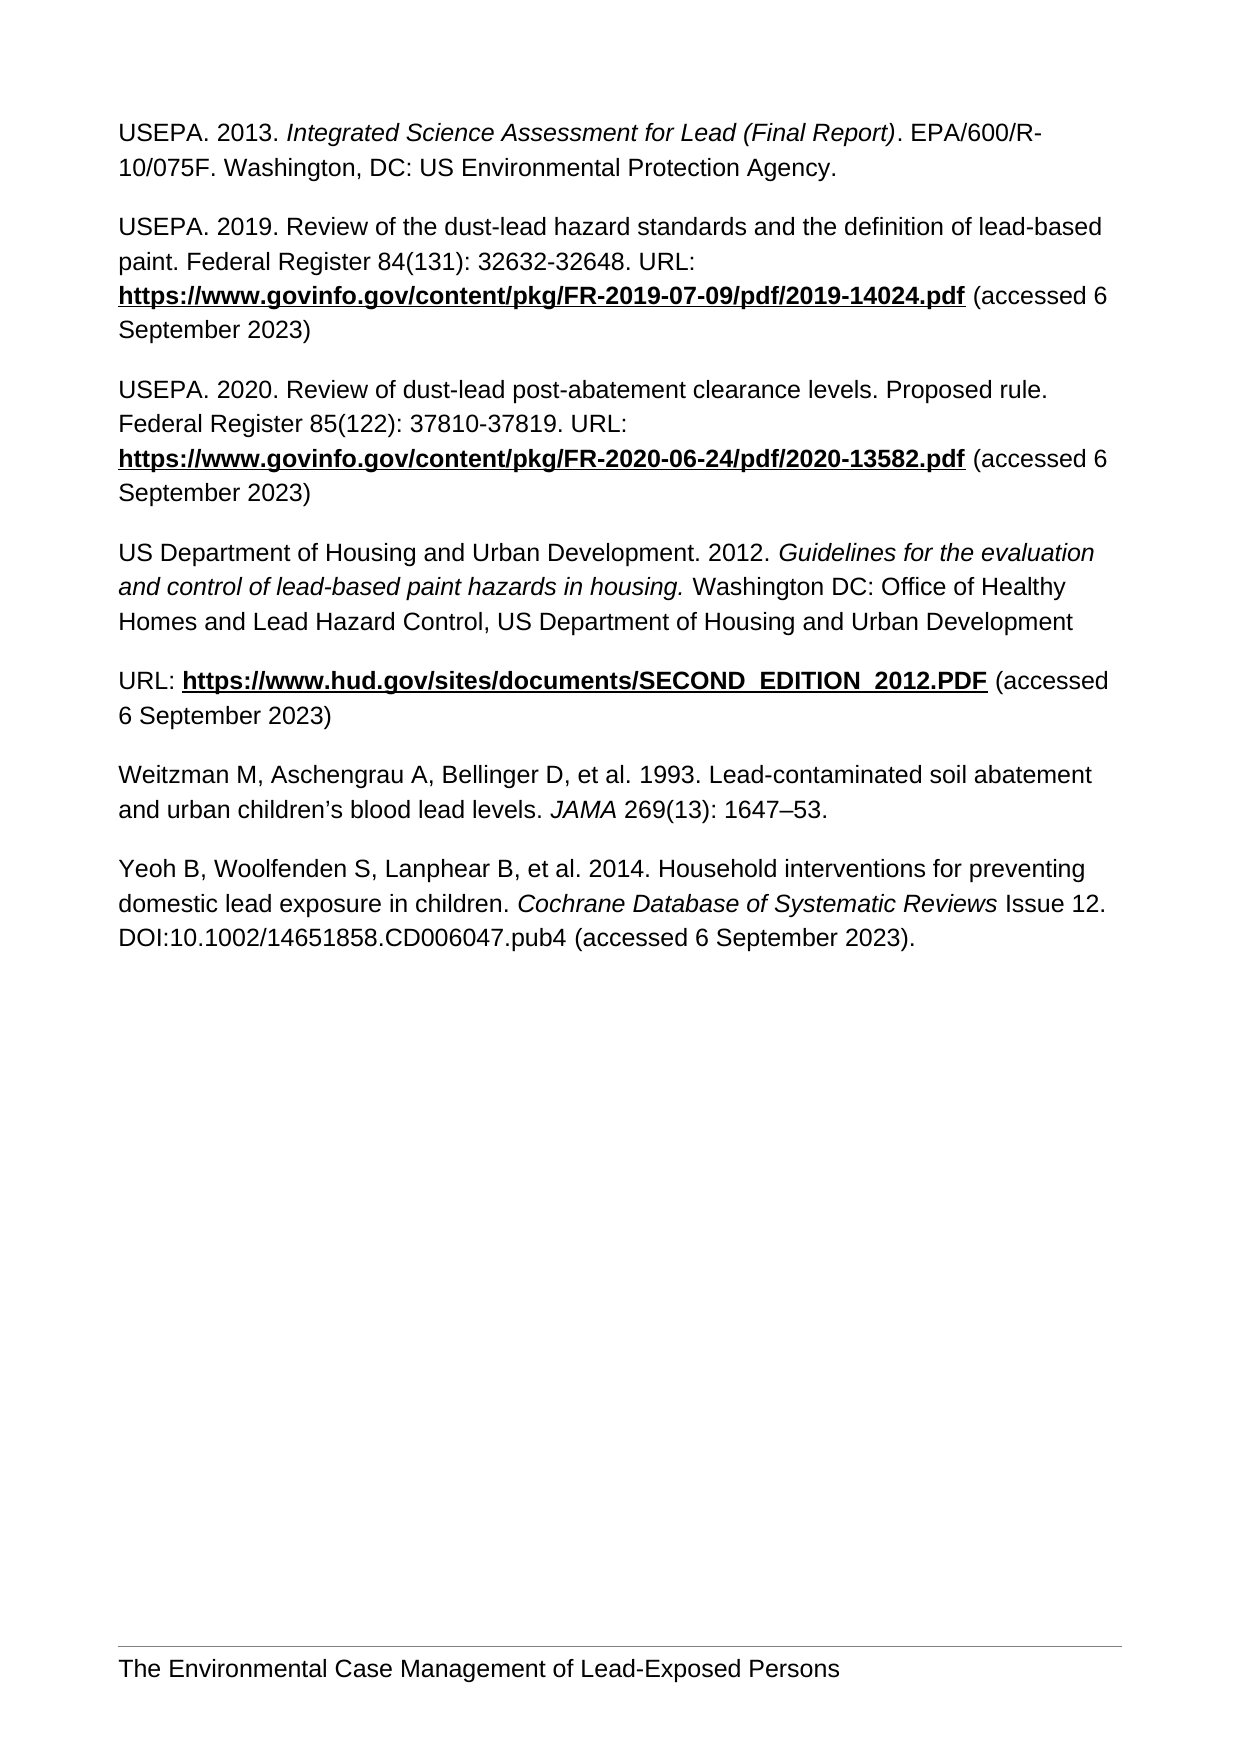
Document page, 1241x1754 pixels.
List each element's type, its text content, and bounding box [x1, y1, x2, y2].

text Weitzman M, Aschengrau A, Bellinger D, et al. 1993. Lead-contaminated soil abatement and urban children’s blood lead levels. JAMA 269(13): 1647–53. [118, 760, 1122, 823]
text URL: https://www.hud.gov/sites/documents/SECOND_EDITION_2012.PDF (accessed 6 September 2023) [118, 666, 1122, 729]
text Yeoh B, Woolfenden S, Lanphear B, et al. 2014. Household interventions for preventing domestic lead exposure in children. Cochrane Database of Systematic Reviews Issue 12. DOI:10.1002/14651858.CD006047.pub4 (accessed 6 September 2023). [118, 854, 1122, 952]
text USEPA. 2020. Review of dust-lead post-abatement clearance levels. Proposed rule. Federal Register 85(122): 37810-37819. URL: https://www.govinfo.gov/content/pkg/FR-2020-06-24/pdf/2020-13582.pdf (accessed 6 September 2023) [118, 375, 1122, 507]
text US Department of Housing and Urban Development. 2012. Guidelines for the evaluation and control of lead-based paint hazards in housing. Washington DC: Office of Healthy Homes and Lead Hazard Control, US Department of Housing and Urban Development [118, 538, 1122, 636]
text USEPA. 2013. Integrated Science Assessment for Lead (Final Report). EPA/600/R-10/075F. Washington, DC: US Environmental Protection Agency. [118, 118, 1122, 181]
text USEPA. 2019. Review of the dust-lead hazard standards and the definition of lead-based paint. Federal Register 84(131): 32632-32648. URL: https://www.govinfo.gov/content/pkg/FR-2019-07-09/pdf/2019-14024.pdf (accessed 6 September 2023) [118, 212, 1122, 344]
